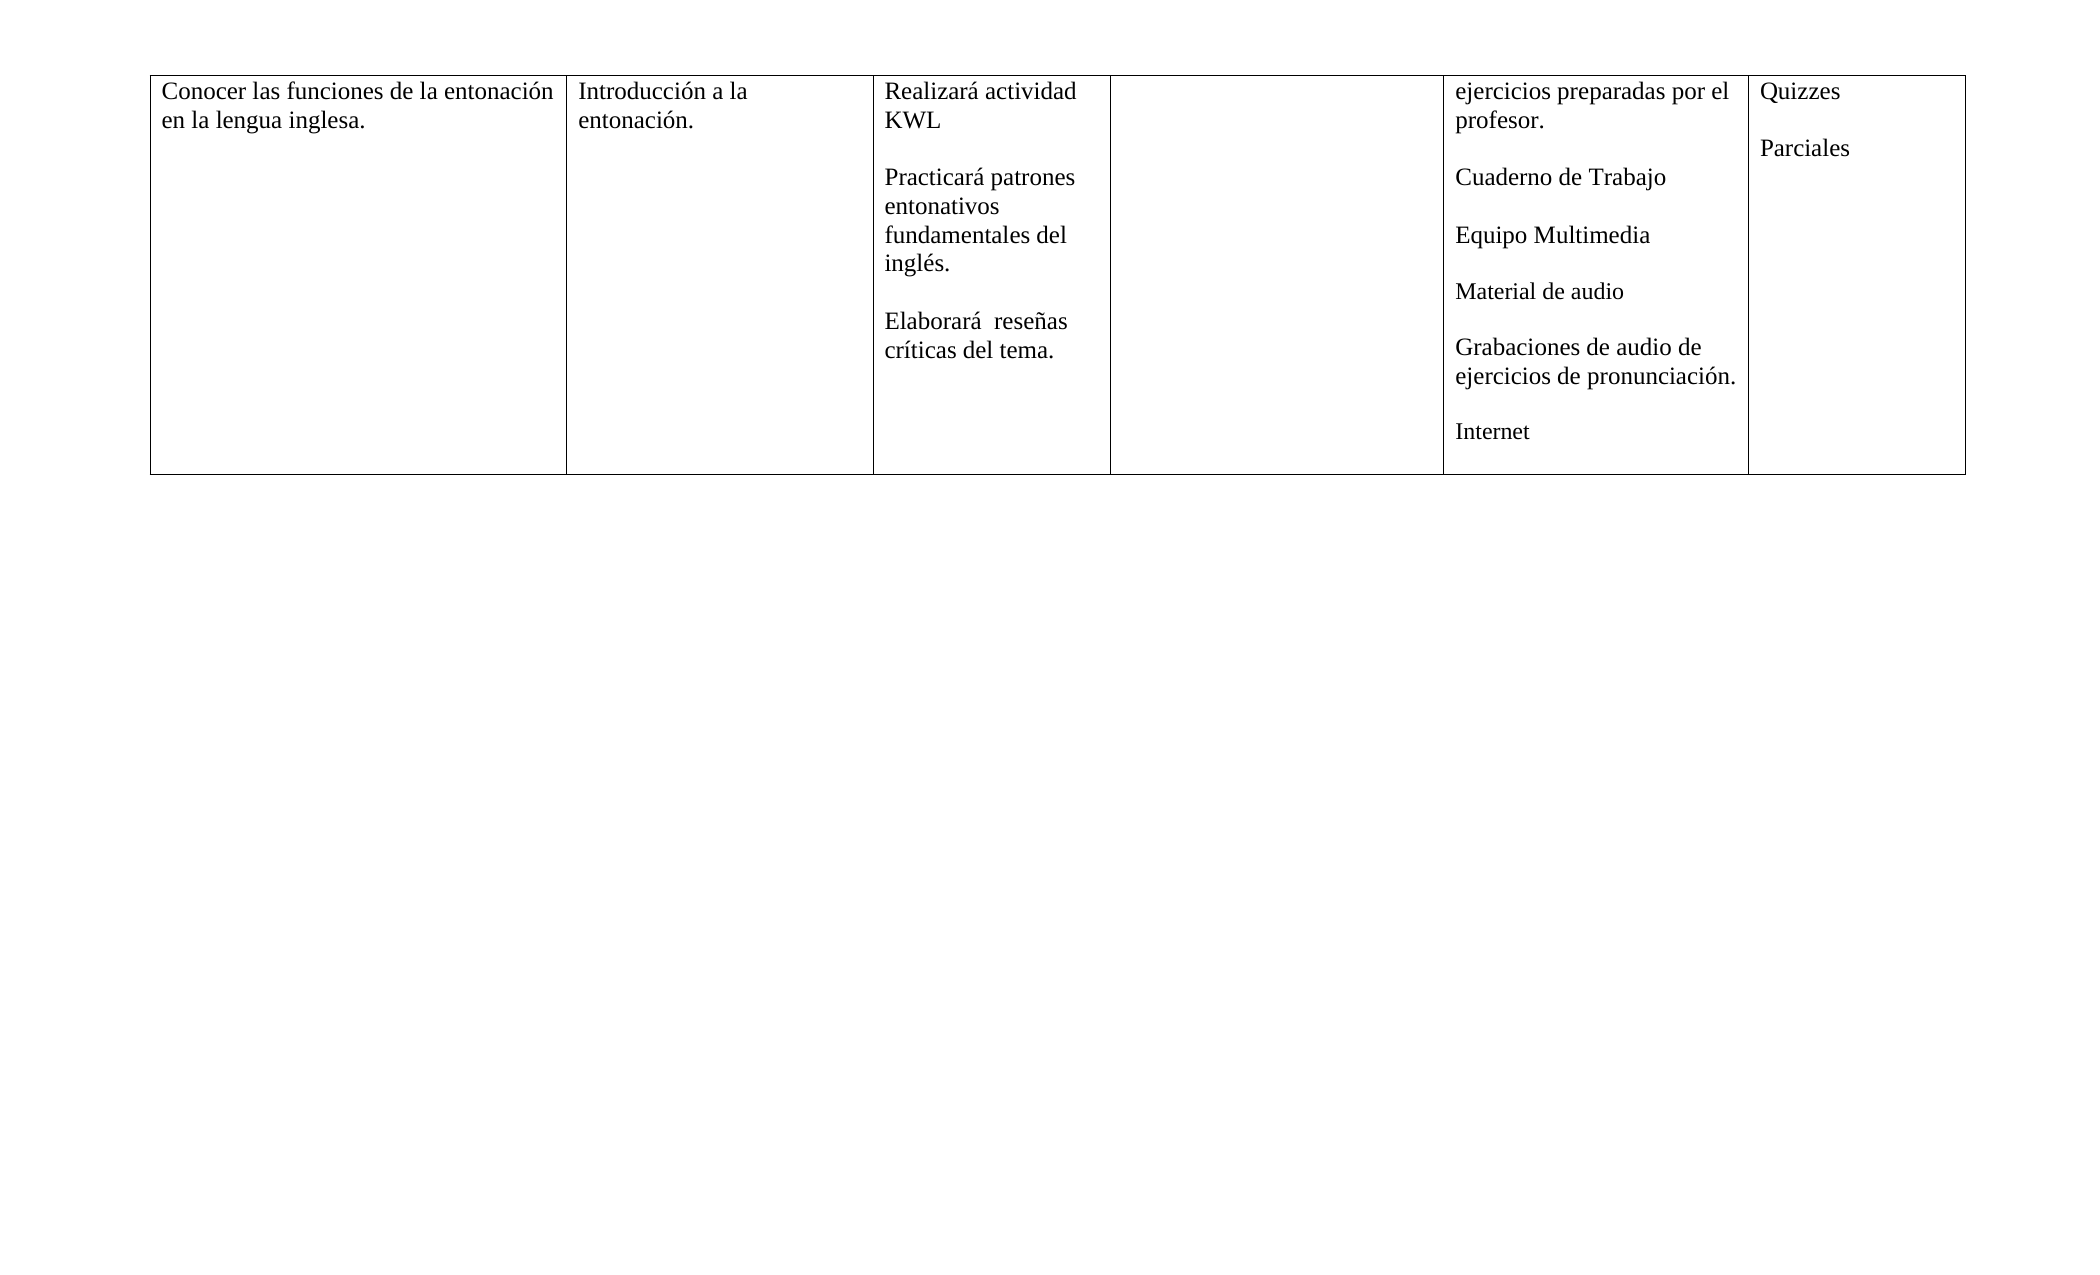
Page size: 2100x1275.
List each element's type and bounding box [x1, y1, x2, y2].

table_cell [151, 76, 566, 474]
table_cell [567, 76, 873, 474]
table_cell [1444, 76, 1748, 474]
table_cell [874, 76, 1110, 474]
table_cell [1111, 76, 1443, 474]
table_cell [1749, 76, 1965, 474]
